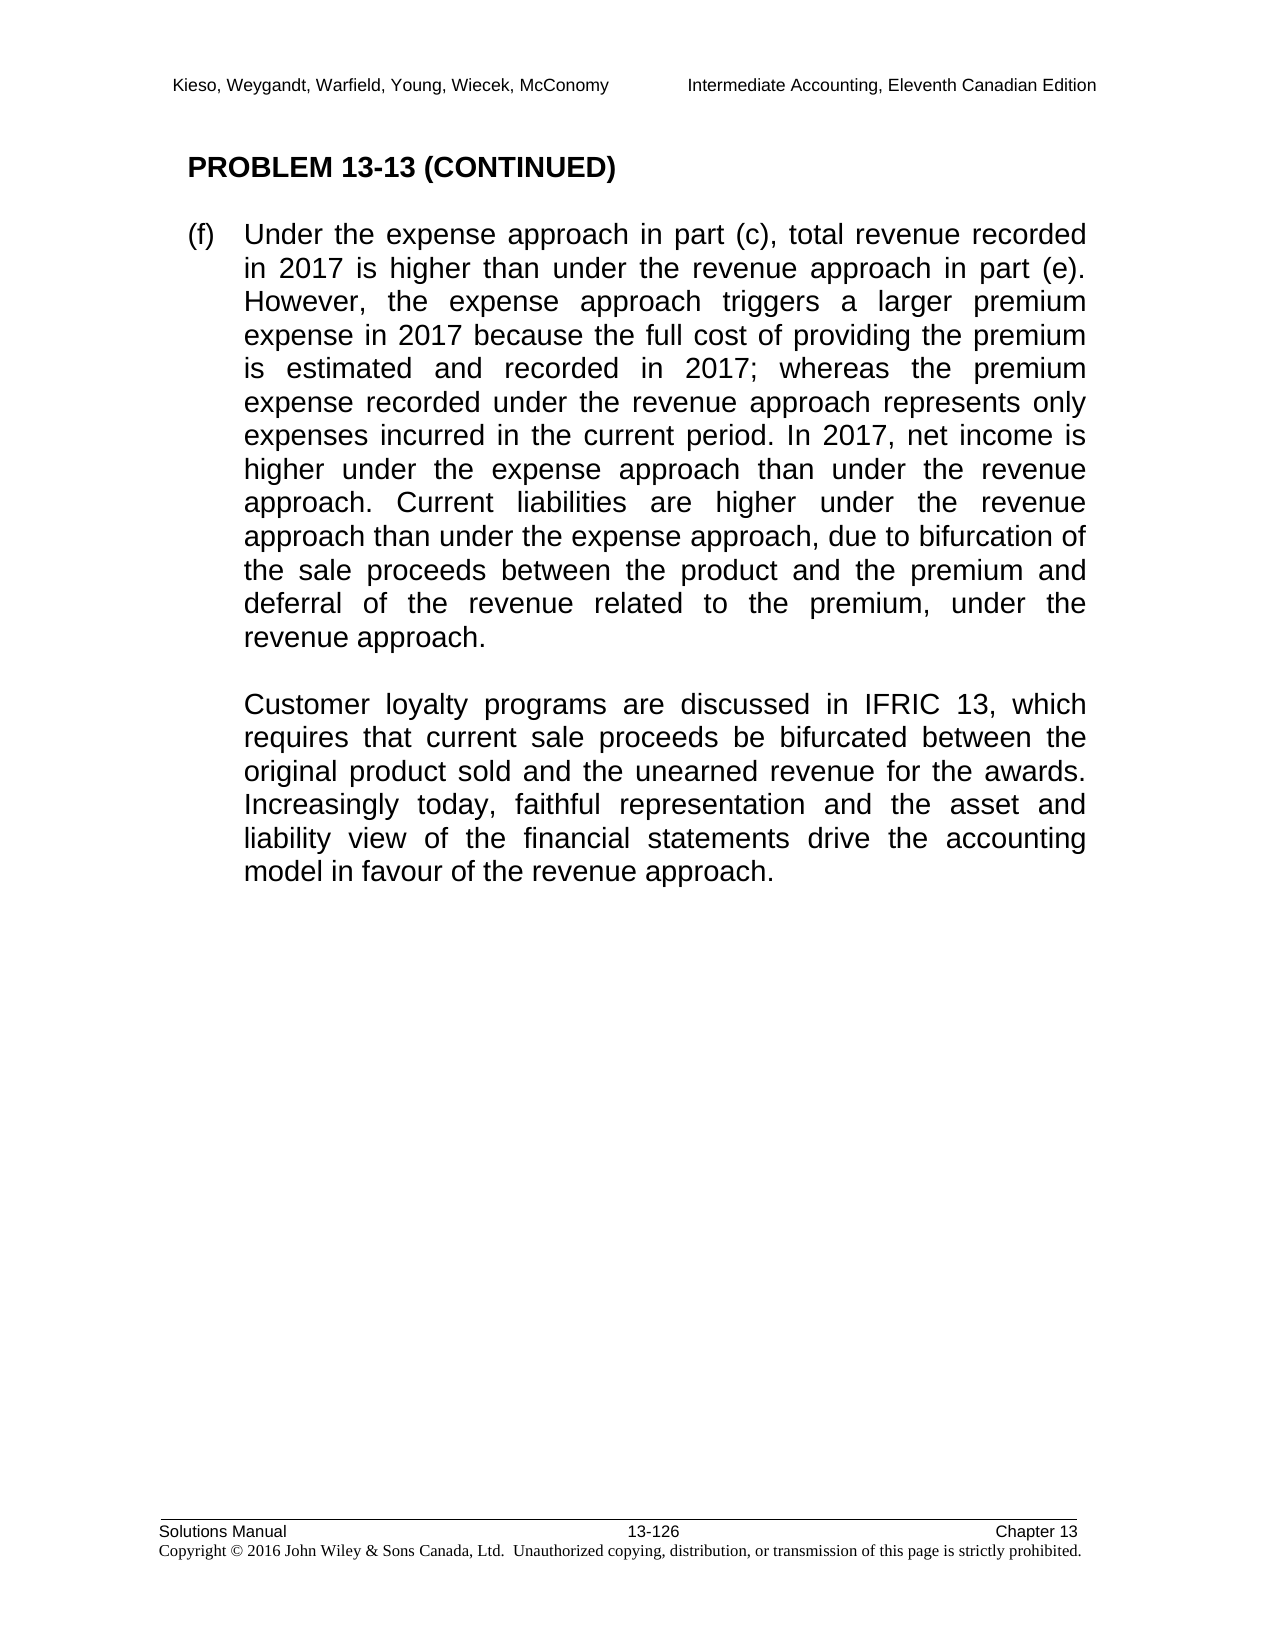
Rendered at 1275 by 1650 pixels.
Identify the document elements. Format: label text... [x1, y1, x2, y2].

text (f) Under the expense approach in part (c), total revenue recorded in 2017 is higher than under the revenue approach in part (e). However, the expense approach triggers a larger premium expense in 2017 because the full cost of providing the premium is estimated and recorded in 2017; whereas the premium expense recorded under the revenue approach represents only expenses incurred in the current period. In 2017, net income is higher under the expense approach than under the revenue approach. Current liabilities are higher under the revenue approach than under the expense approach, due to bifurcation of the sale proceeds between the product and the premium and deferral of the revenue related to the premium, under the revenue approach. [187, 217, 1088, 653]
text PROBLEM 13-13 (CONTINUED) [187, 150, 1088, 183]
text Customer loyalty programs are discussed in IFRIC 13, which requires that current sale proceeds be bifurcated between the original product sold and the unearned revenue for the awards. Increasingly today, faithful representation and the asset and liability view of the financial statements drive the accounting model in favour of the revenue approach. [187, 687, 1088, 888]
